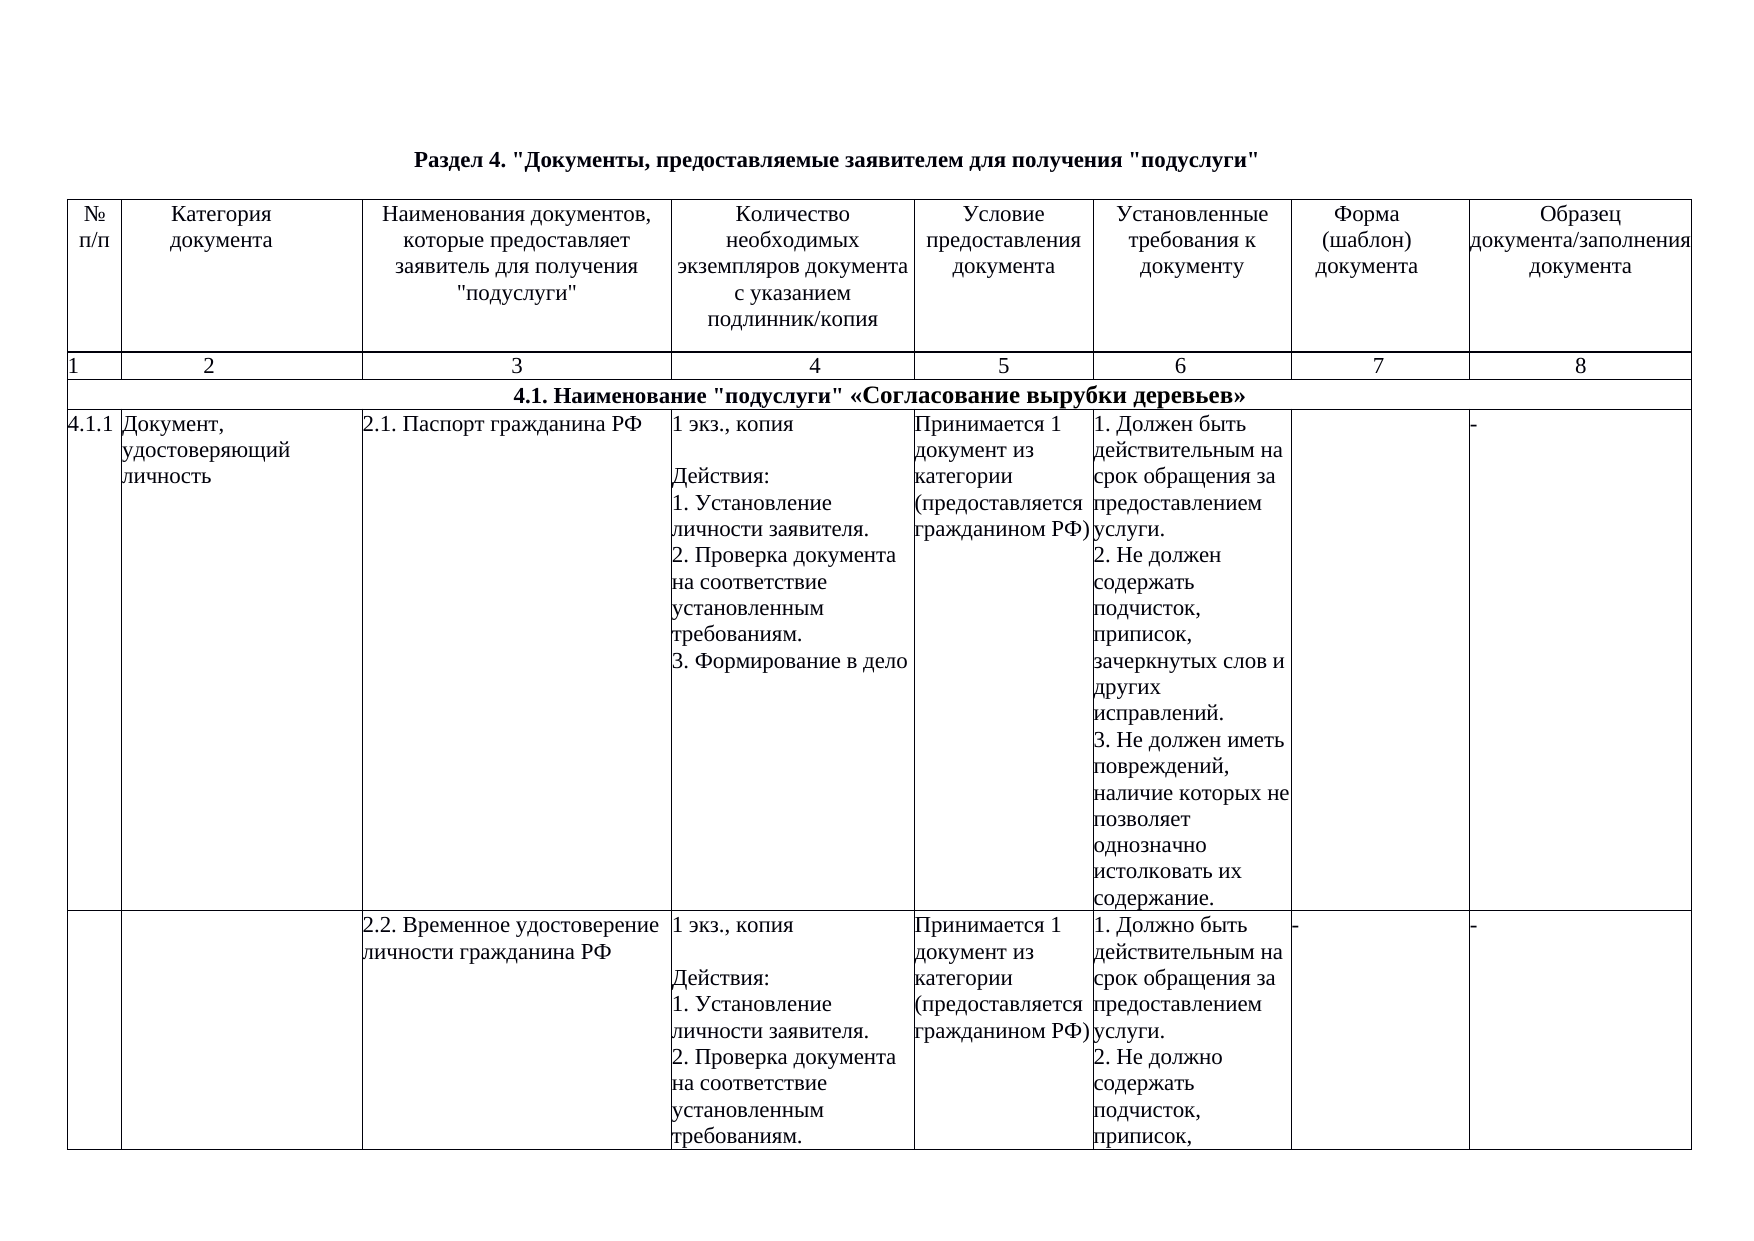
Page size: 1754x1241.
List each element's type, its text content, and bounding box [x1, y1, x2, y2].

table_cell 5 [915, 353, 1093, 379]
table_header Условие предоставления документа [915, 200, 1093, 351]
table_cell [122, 911, 362, 1148]
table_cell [363, 911, 671, 1148]
table_cell - [1470, 410, 1691, 910]
table_cell 2 [122, 353, 362, 379]
table_cell 2.1. Паспорт гражданина РФ [363, 410, 671, 910]
table_header Форма (шаблон) документа [1292, 200, 1469, 351]
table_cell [1094, 911, 1291, 1148]
table_cell [1292, 410, 1469, 910]
table_header Количество необходимых экземпляров документа с указанием подлинник/копия [672, 200, 914, 351]
table_cell Документ, удостоверяющий личность [122, 410, 362, 910]
table_cell 1 [68, 353, 121, 379]
table_cell 1. Должен быть действительным на срок обращения за предоставлением услуги. 2. Не должен содержать подчисток, приписок, зачеркнутых слов и других исправлений. 3. Не должен иметь повреждений, наличие которых не позволяет однозначно истолковать их содержание. [1094, 410, 1291, 910]
table_cell 4.1. Наименование "подуслуги" «Согласование вырубки деревьев» [68, 380, 1691, 408]
table_header № п/п [68, 200, 121, 351]
table_header Образец документа/заполнения документа [1470, 200, 1691, 351]
table_header Установленные требования к документу [1094, 200, 1291, 351]
table_cell 4 [672, 353, 914, 379]
table_cell 8 [1470, 353, 1691, 379]
table_cell 3 [363, 353, 671, 379]
table_cell 6 [1094, 353, 1291, 379]
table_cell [672, 911, 914, 1148]
table_header Наименования документов, которые предоставляет заявитель для получения "подуслуги" [363, 200, 671, 351]
table_cell 1 экз., копия Действия: 1. Установление личности заявителя. 2. Проверка документа на соответствие установленным требованиям. 3. Формирование в дело [672, 410, 914, 910]
text Раздел 4. "Документы, предоставляемые заявителем для получения "подуслуги" [414, 146, 1665, 172]
table_cell - [1470, 911, 1691, 1148]
table_cell [68, 911, 121, 1148]
table_cell - [1292, 911, 1469, 1148]
table_cell Принимается 1 документ из категории (предоставляется гражданином РФ) [915, 410, 1093, 910]
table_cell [915, 911, 1093, 1148]
table_cell 7 [1292, 353, 1469, 379]
table_header Категория документа [122, 200, 362, 351]
table_cell 4.1.1 [68, 410, 121, 910]
